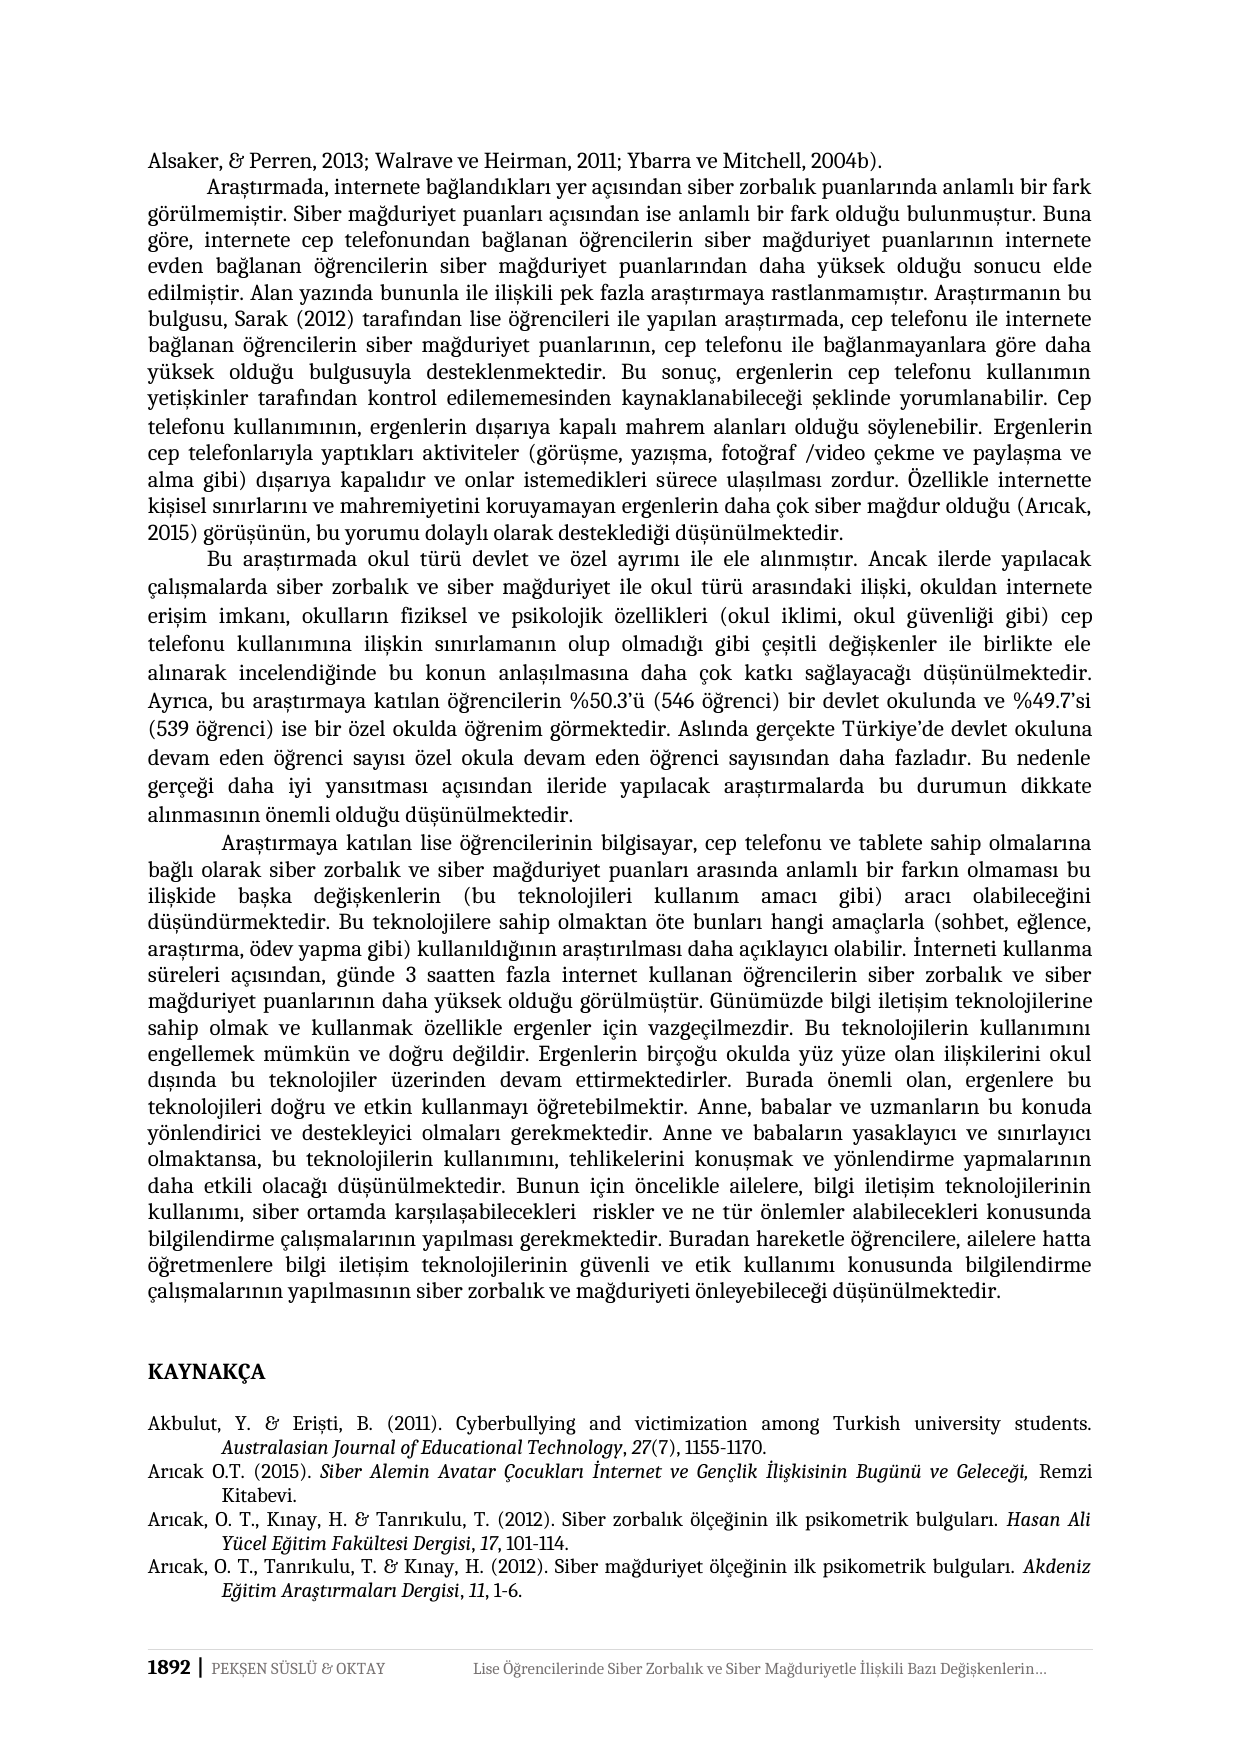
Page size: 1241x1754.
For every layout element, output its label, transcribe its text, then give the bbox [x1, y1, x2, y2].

text Arıcak, O. T., Tanrıkulu, T. & Kınay, H. (2012). Siber mağduriyet ölçeğinin ilk psikometrik bulguları. Akdeniz Eğitim Araştırmaları Dergisi, 11, 1-6. [148, 1555, 1093, 1603]
text Araştırmaya katılan lise öğrencilerinin bilgisayar, cep telefonu ve tablete sahip olmalarına bağlı olarak siber zorbalık ve siber mağduriyet puanları arasında anlamlı bir farkın olmaması bu ilişkide başka değişkenlerin (bu teknolojileri kullanım amacı gibi) aracı olabileceğini düşündürmektedir. Bu teknolojilere sahip olmaktan öte bunları hangi amaçlarla (sohbet, eğlence, araştırma, ödev yapma gibi) kullanıldığının araştırılması daha açıklayıcı olabilir. İnterneti kullanma süreleri açısından, günde 3 saatten fazla internet kullanan öğrencilerin siber zorbalık ve siber mağduriyet puanlarının daha yüksek olduğu görülmüştür. Günümüzde bilgi iletişim teknolojilerine sahip olmak ve kullanmak özellikle ergenler için vazgeçilmezdir. Bu teknolojilerin kullanımını engellemek mümkün ve doğru değildir. Ergenlerin birçoğu okulda yüz yüze olan ilişkilerini okul dışında bu teknolojiler üzerinden devam ettirmektedirler. Burada önemli olan, ergenlere bu teknolojileri doğru ve etkin kullanmayı öğretebilmektir. Anne, babalar ve uzmanların bu konuda yönlendirici ve destekleyici olmaları gerekmektedir. Anne ve babaların yasaklayıcı ve sınırlayıcı olmaktansa, bu teknolojilerin kullanımını, tehlikelerini konuşmak ve yönlendirme yapmalarının daha etkili olacağı düşünülmektedir. Bunun için öncelikle ailelere, bilgi iletişim teknolojilerinin kullanımı, siber ortamda karşılaşabilecekleri riskler ve ne tür önlemler alabilecekleri konusunda bilgilendirme çalışmalarının yapılması gerekmektedir. Buradan hareketle öğrencilere, ailelere hatta öğretmenlere bilgi iletişim teknolojilerinin güvenli ve etik kullanımı konusunda bilgilendirme çalışmalarının yapılmasının siber zorbalık ve mağduriyeti önleyebileceği düşünülmektedir. [148, 830, 1093, 1304]
text Akbulut, Y. & Erişti, B. (2011). Cyberbullying and victimization among Turkish university students. Australasian Journal of Educational Technology, 27(7), 1155-1170. [148, 1411, 1093, 1459]
text Araştırmada, internete bağlandıkları yer açısından siber zorbalık puanlarında anlamlı bir fark görülmemiştir. Siber mağduriyet puanları açısından ise anlamlı bir fark olduğu bulunmuştur. Buna göre, internete cep telefonundan bağlanan öğrencilerin siber mağduriyet puanlarının internete evden bağlanan öğrencilerin siber mağduriyet puanlarından daha yüksek olduğu sonucu elde edilmiştir. Alan yazında bununla ile ilişkili pek fazla araştırmaya rastlanmamıştır. Araştırmanın bu bulgusu, Sarak (2012) tarafından lise öğrencileri ile yapılan araştırmada, cep telefonu ile internete bağlanan öğrencilerin siber mağduriyet puanlarının, cep telefonu ile bağlanmayanlara göre daha yüksek olduğu bulgusuyla desteklenmektedir. Bu sonuç, ergenlerin cep telefonu kullanımın yetişkinler tarafından kontrol edilememesinden kaynaklanabileceği şeklinde yorumlanabilir. Cep telefonu kullanımının, ergenlerin dışarıya kapalı mahrem alanları olduğu söylenebilir. Ergenlerin cep telefonlarıyla yaptıkları aktiviteler (görüşme, yazışma, fotoğraf /video çekme ve paylaşma ve alma gibi) dışarıya kapalıdır ve onlar istemedikleri sürece ulaşılması zordur. Özellikle internette kişisel sınırlarını ve mahremiyetini koruyamayan ergenlerin daha çok siber mağdur olduğu (Arıcak, 2015) görüşünün, bu yorumu dolaylı olarak desteklediği düşünülmektedir. [148, 174, 1093, 546]
text Arıcak, O. T., Kınay, H. & Tanrıkulu, T. (2012). Siber zorbalık ölçeğinin ilk psikometrik bulguları. Hasan Ali Yücel Eğitim Fakültesi Dergisi, 17, 101-114. [148, 1507, 1093, 1555]
text KAYNAKÇA [148, 1359, 1093, 1385]
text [148, 148, 1093, 174]
text Arıcak O.T. (2015). Siber Alemin Avatar Çocukları İnternet ve Gençlik İlişkisinin Bugünü ve Geleceği, Remzi Kitabevi. [148, 1459, 1093, 1507]
text Bu araştırmada okul türü devlet ve özel ayrımı ile ele alınmıştır. Ancak ilerde yapılacak çalışmalarda siber zorbalık ve siber mağduriyet ile okul türü arasındaki ilişki, okuldan internete erişim imkanı, okulların fiziksel ve psikolojik özellikleri (okul iklimi, okul güvenliği gibi) cep telefonu kullanımına ilişkin sınırlamanın olup olmadığı gibi çeşitli değişkenler ile birlikte ele alınarak incelendiğinde bu konun anlaşılmasına daha çok katkı sağlayacağı düşünülmektedir. Ayrıca, bu araştırmaya katılan öğrencilerin %50.3’ü (546 öğrenci) bir devlet okulunda ve %49.7’si (539 öğrenci) ise bir özel okulda öğrenim görmektedir. Aslında gerçekte Türkiye’de devlet okuluna devam eden öğrenci sayısı özel okula devam eden öğrenci sayısından daha fazladır. Bu nedenle gerçeği daha iyi yansıtması açısından ileride yapılacak araştırmalarda bu durumun dikkate alınmasının önemli olduğu düşünülmektedir. [148, 546, 1093, 828]
